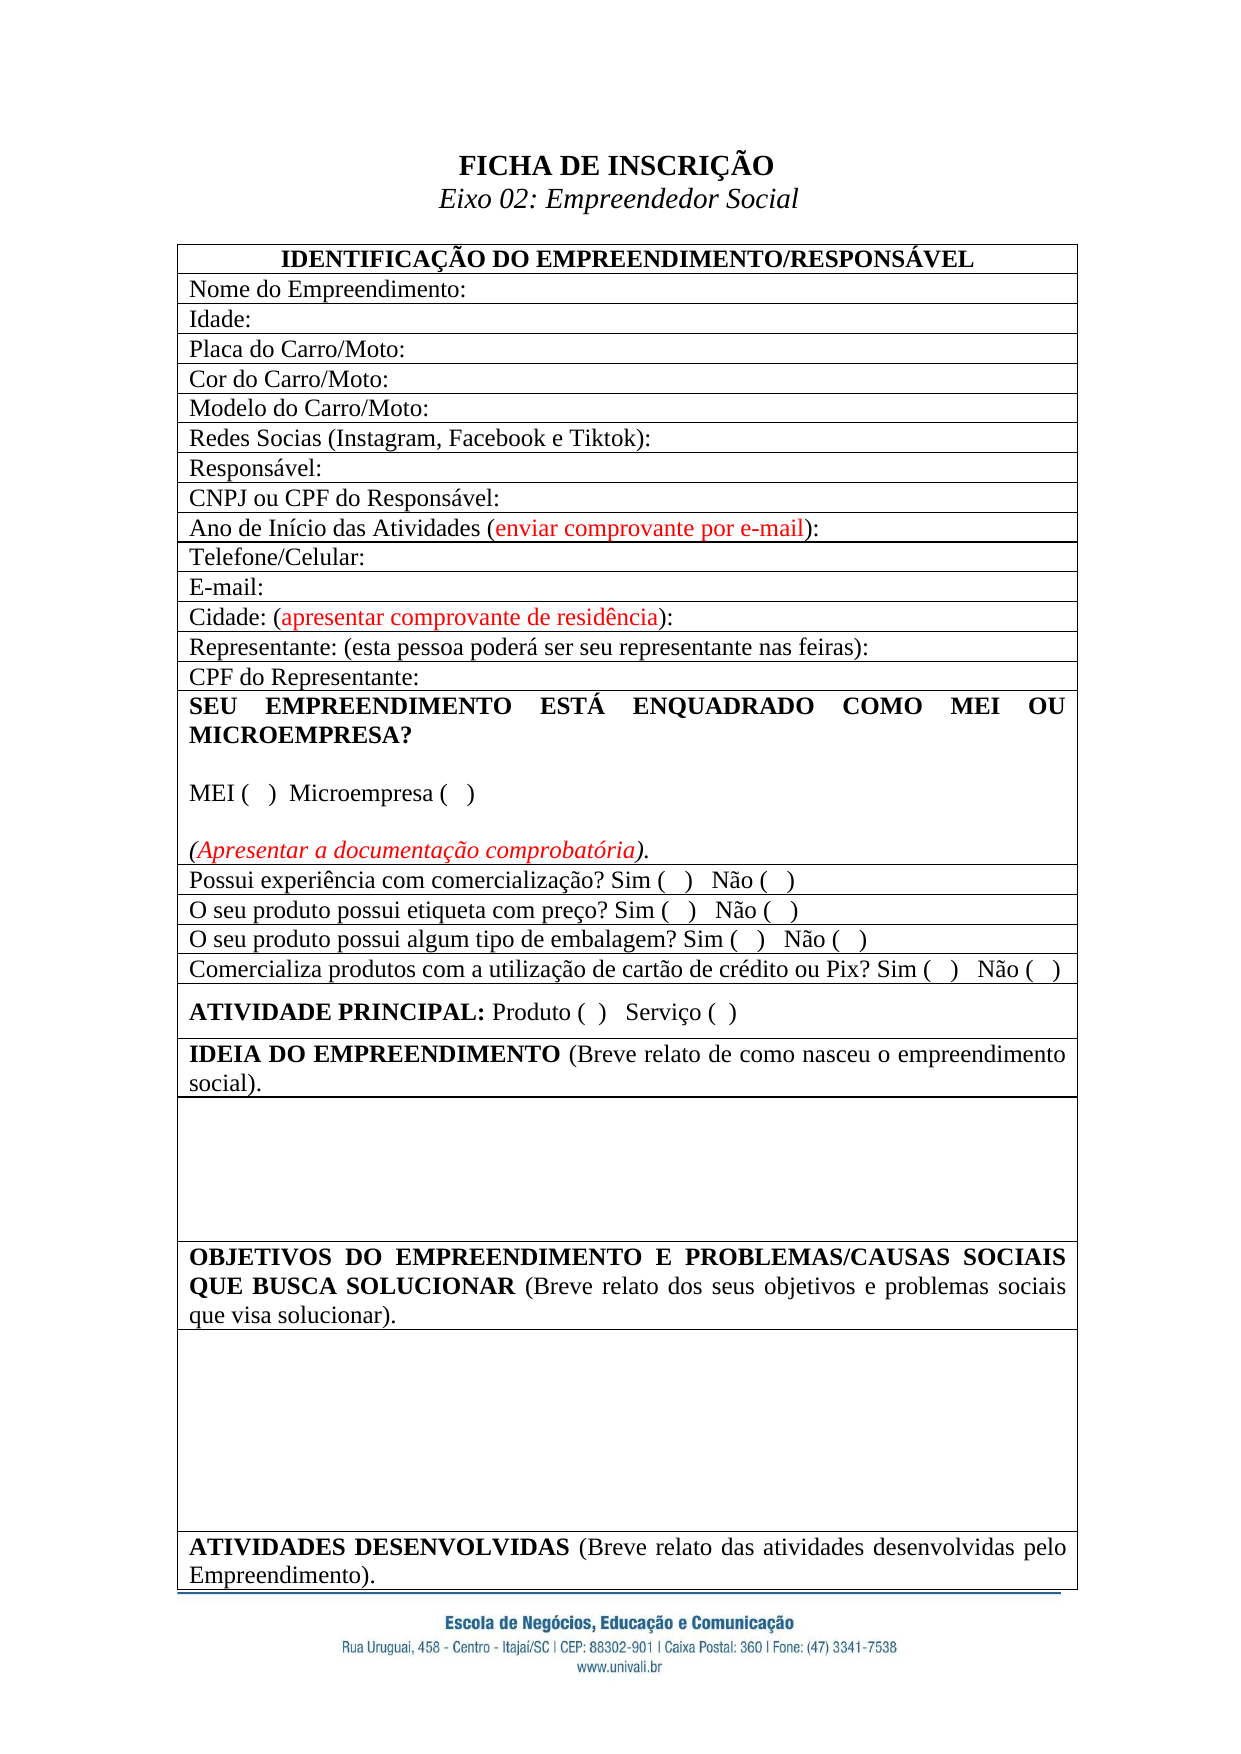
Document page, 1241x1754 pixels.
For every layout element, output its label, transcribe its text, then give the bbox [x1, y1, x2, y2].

table_cell ATIVIDADE PRINCIPAL: Produto ( ) Serviço ( ) [178, 984, 1077, 1038]
table_cell Idade: [178, 304, 1077, 333]
table_cell Representante: (esta pessoa poderá ser seu representante nas feiras): [178, 632, 1077, 661]
table_cell Possui experiência com comercialização? Sim ( ) Não ( ) [178, 865, 1077, 894]
table_cell Comercializa produtos com a utilização de cartão de crédito ou Pix? Sim ( ) Não ( ) [178, 954, 1077, 983]
table_cell SEU EMPREENDIMENTO ESTÁ ENQUADRADO COMO MEI OU MICROEMPRESA? MEI ( ) Microempresa ( ) (Apresentar a documentação comprobatória). [178, 691, 1077, 864]
table_cell Cor do Carro/Moto: [178, 364, 1077, 392]
table_cell OBJETIVOS DO EMPREENDIMENTO E PROBLEMAS/CAUSAS SOCIAIS QUE BUSCA SOLUCIONAR (Breve relato dos seus objetivos e problemas sociais que visa solucionar). [178, 1242, 1077, 1328]
picture [177, 1592, 1061, 1681]
text FICHA DE INSCRIÇÃO Eixo 02: Empreendedor Social [177, 148, 1063, 215]
table_cell CPF do Representante: [178, 662, 1077, 690]
table_cell [178, 1330, 1077, 1531]
table_cell IDEIA DO EMPREENDIMENTO (Breve relato de como nasceu o empreendimento social). [178, 1039, 1077, 1096]
table_header IDENTIFICAÇÃO DO EMPREENDIMENTO/RESPONSÁVEL [178, 245, 1077, 273]
table_cell [178, 1098, 1077, 1241]
table_cell O seu produto possui etiqueta com preço? Sim ( ) Não ( ) [178, 895, 1077, 923]
table_cell O seu produto possui algum tipo de embalagem? Sim ( ) Não ( ) [178, 925, 1077, 953]
table_cell Cidade: (apresentar comprovante de residência): [178, 602, 1077, 631]
table_cell CNPJ ou CPF do Responsável: [178, 483, 1077, 512]
table_cell E-mail: [178, 572, 1077, 601]
table_cell Modelo do Carro/Moto: [178, 394, 1077, 422]
table_cell Redes Socias (Instagram, Facebook e Tiktok): [178, 423, 1077, 452]
table_cell Nome do Empreendimento: [178, 274, 1077, 303]
table_cell Telefone/Celular: [178, 543, 1077, 571]
table_cell Responsável: [178, 453, 1077, 482]
table_cell Placa do Carro/Moto: [178, 334, 1077, 363]
table_cell Ano de Início das Atividades (enviar comprovante por e-mail): [178, 513, 1077, 541]
table_cell ATIVIDADES DESENVOLVIDAS (Breve relato das atividades desenvolvidas pelo Empreendimento). [178, 1532, 1077, 1589]
